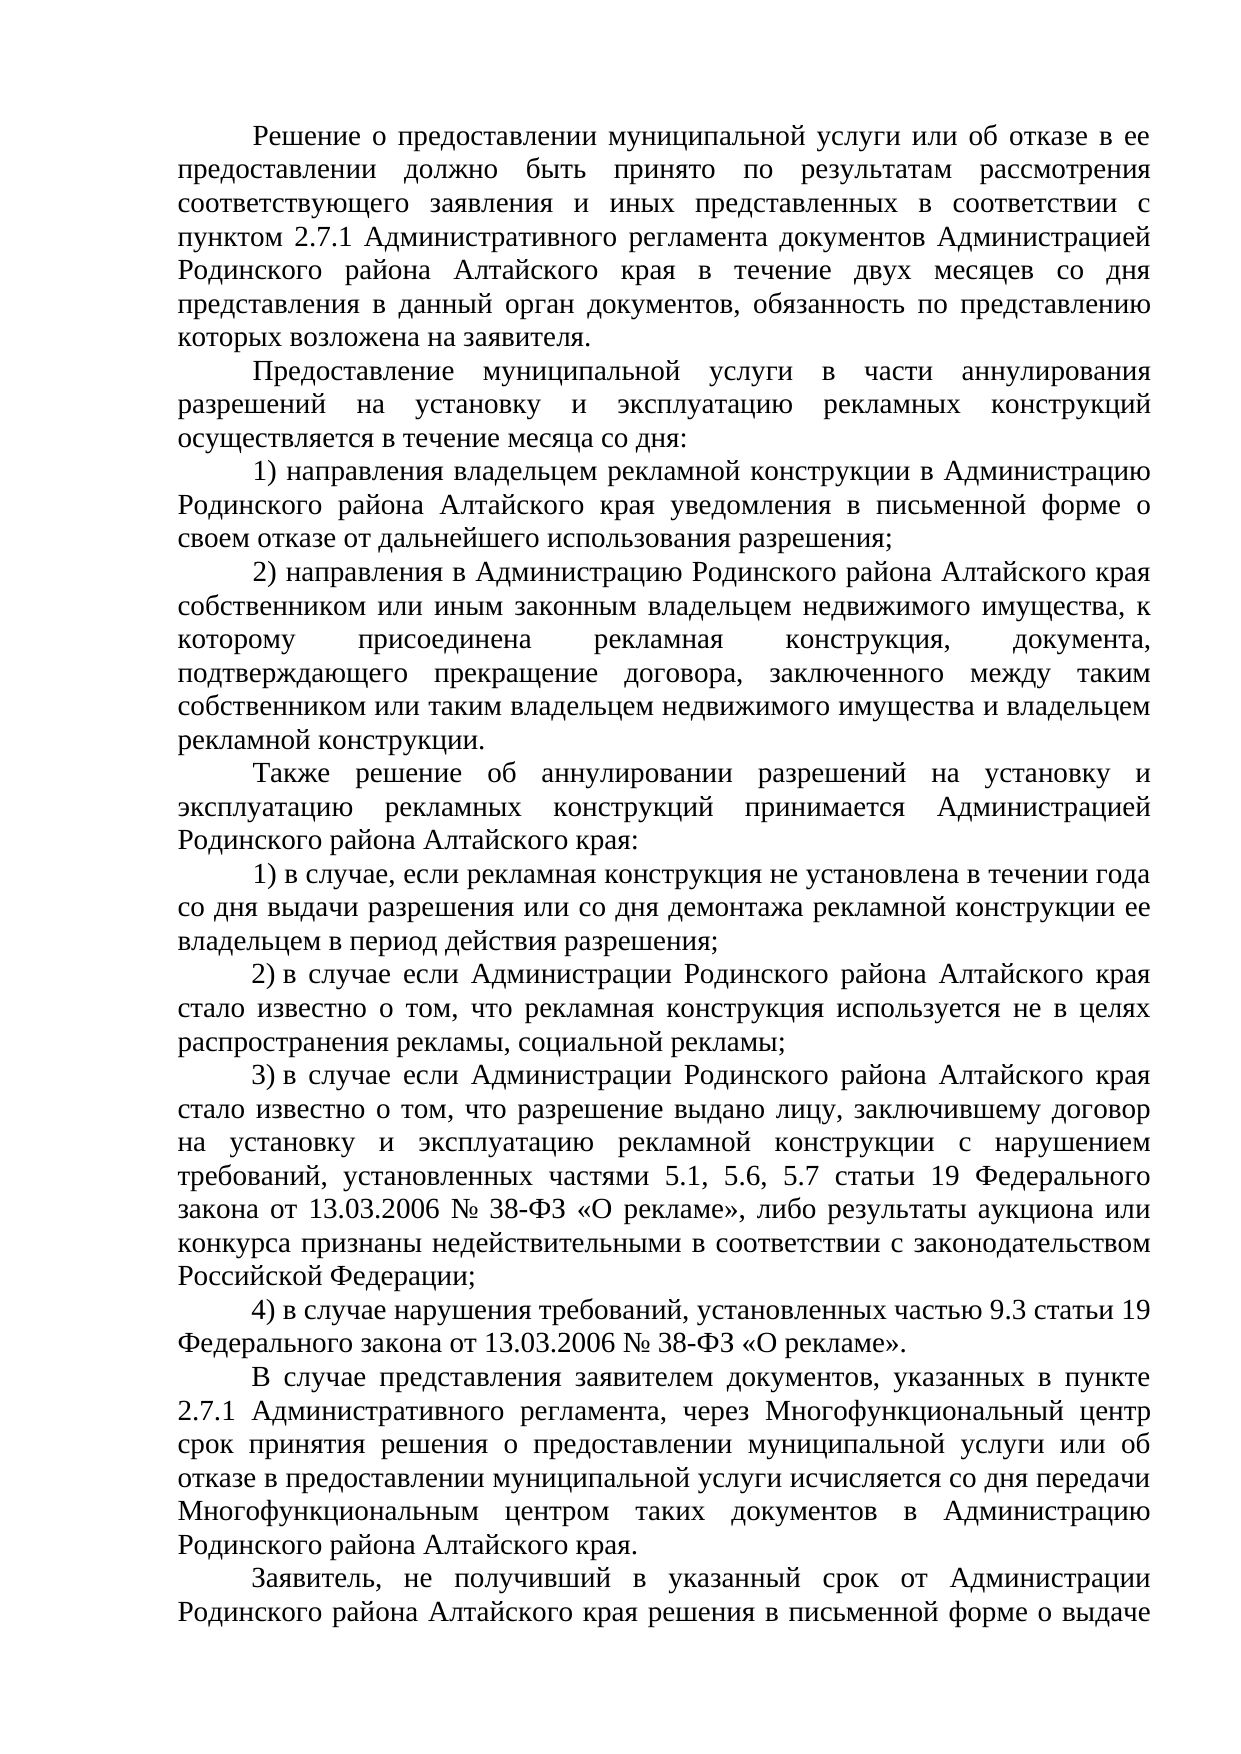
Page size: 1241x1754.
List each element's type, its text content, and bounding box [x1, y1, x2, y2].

text 2) направления в Администрацию Родинского района Алтайского края собственником или иным законным владельцем недвижимого имущества, к которому присоединена рекламная конструкция, документа, подтверждающего прекращение договора, заключенного между таким собственником или таким владельцем недвижимого имущества и владельцем рекламной конструкции. [177, 554, 1152, 755]
text 1) направления владельцем рекламной конструкции в Администрацию Родинского района Алтайского края уведомления в письменной форме о своем отказе от дальнейшего использования разрешения; [177, 453, 1152, 554]
text 3) в случае если Администрации Родинского района Алтайского края стало известно о том, что разрешение выдано лицу, заключившему договор на установку и эксплуатацию рекламной конструкции с нарушением требований, установленных частями 5.1, 5.6, 5.7 статьи 19 Федерального закона от 13.03.2006 № 38-ФЗ «О рекламе», либо результаты аукциона или конкурса признаны недействительными в соответствии с законодательством Российской Федерации; [177, 1057, 1152, 1292]
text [177, 1560, 1152, 1627]
text Решение о предоставлении муниципальной услуги или об отказе в ее предоставлении должно быть принято по результатам рассмотрения соответствующего заявления и иных представленных в соответствии с пунктом 2.7.1 Административного регламента документов Администрацией Родинского района Алтайского края в течение двух месяцев со дня представления в данный орган документов, обязанность по представлению которых возложена на заявителя. [177, 118, 1152, 353]
text Предоставление муниципальной услуги в части аннулирования разрешений на установку и эксплуатацию рекламных конструкций осуществляется в течение месяца со дня: [177, 353, 1152, 453]
text 4) в случае нарушения требований, установленных частью 9.3 статьи 19 Федерального закона от 13.03.2006 № 38-ФЗ «О рекламе». [177, 1292, 1152, 1359]
text 1) в случае, если рекламная конструкция не установлена в течении года со дня выдачи разрешения или со дня демонтажа рекламной конструкции ее владельцем в период действия разрешения; [177, 856, 1152, 957]
text Также решение об аннулировании разрешений на установку и эксплуатацию рекламных конструкций принимается Администрацией Родинского района Алтайского края: [177, 755, 1152, 856]
text В случае представления заявителем документов, указанных в пункте 2.7.1 Административного регламента, через Многофункциональный центр срок принятия решения о предоставлении муниципальной услуги или об отказе в предоставлении муниципальной услуги исчисляется со дня передачи Многофункциональным центром таких документов в Администрацию Родинского района Алтайского края. [177, 1359, 1152, 1560]
text 2) в случае если Администрации Родинского района Алтайского края стало известно о том, что рекламная конструкция используется не в целях распространения рекламы, социальной рекламы; [177, 957, 1152, 1057]
